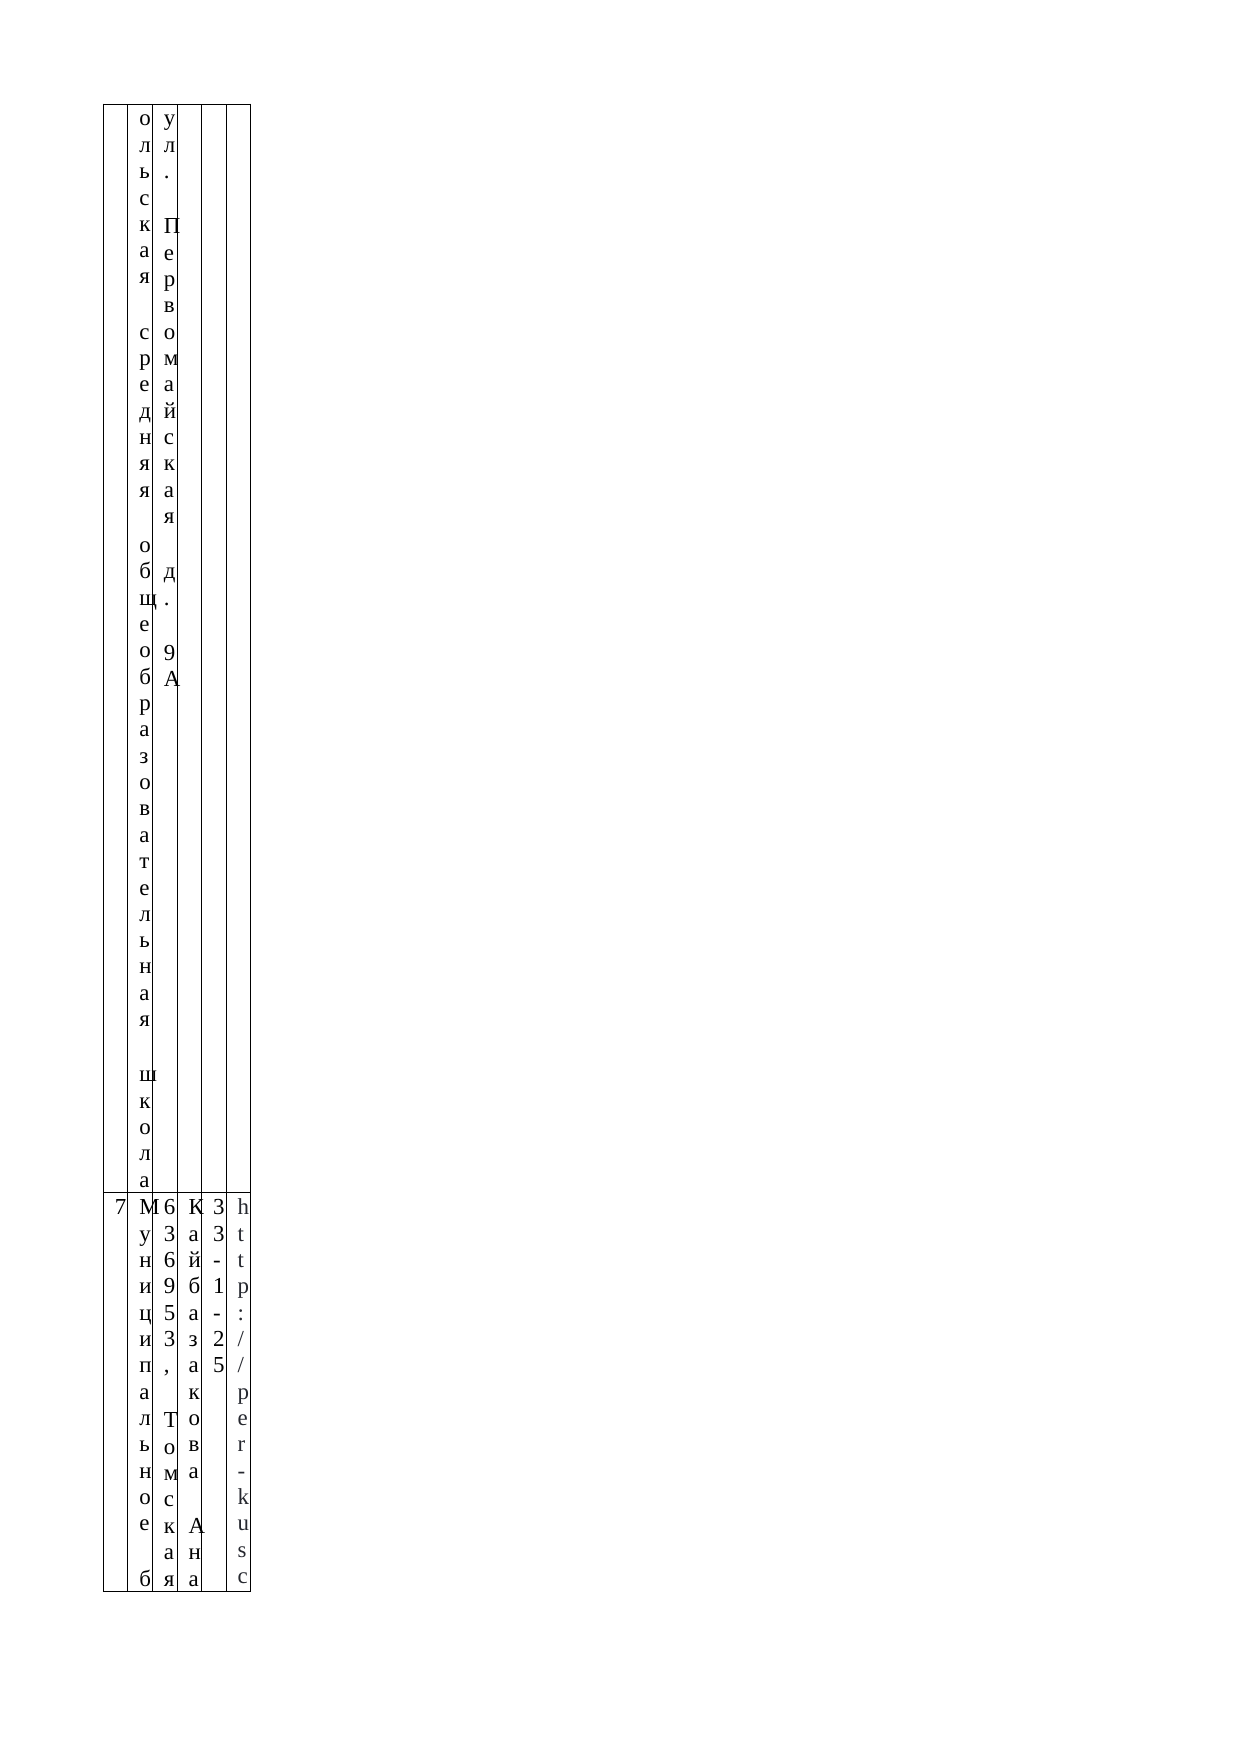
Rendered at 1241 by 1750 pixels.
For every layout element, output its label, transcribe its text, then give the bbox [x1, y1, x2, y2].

table_cell 6 [104, 105, 127, 1192]
table_cell 636942, Томская область, Первомайский район, с. Комсомольск, ул. Первомайская д. 9А [153, 105, 177, 1192]
table_cell 33-1-25 [202, 1193, 226, 1591]
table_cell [227, 1193, 250, 1591]
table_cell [178, 105, 201, 1192]
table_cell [166, 1413, 177, 1591]
table_cell 7 [104, 1193, 127, 1591]
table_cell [166, 1193, 177, 1412]
table_cell 42-2-04 [202, 105, 226, 1192]
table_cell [153, 1193, 164, 1591]
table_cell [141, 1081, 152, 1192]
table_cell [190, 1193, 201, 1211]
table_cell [227, 105, 250, 1192]
